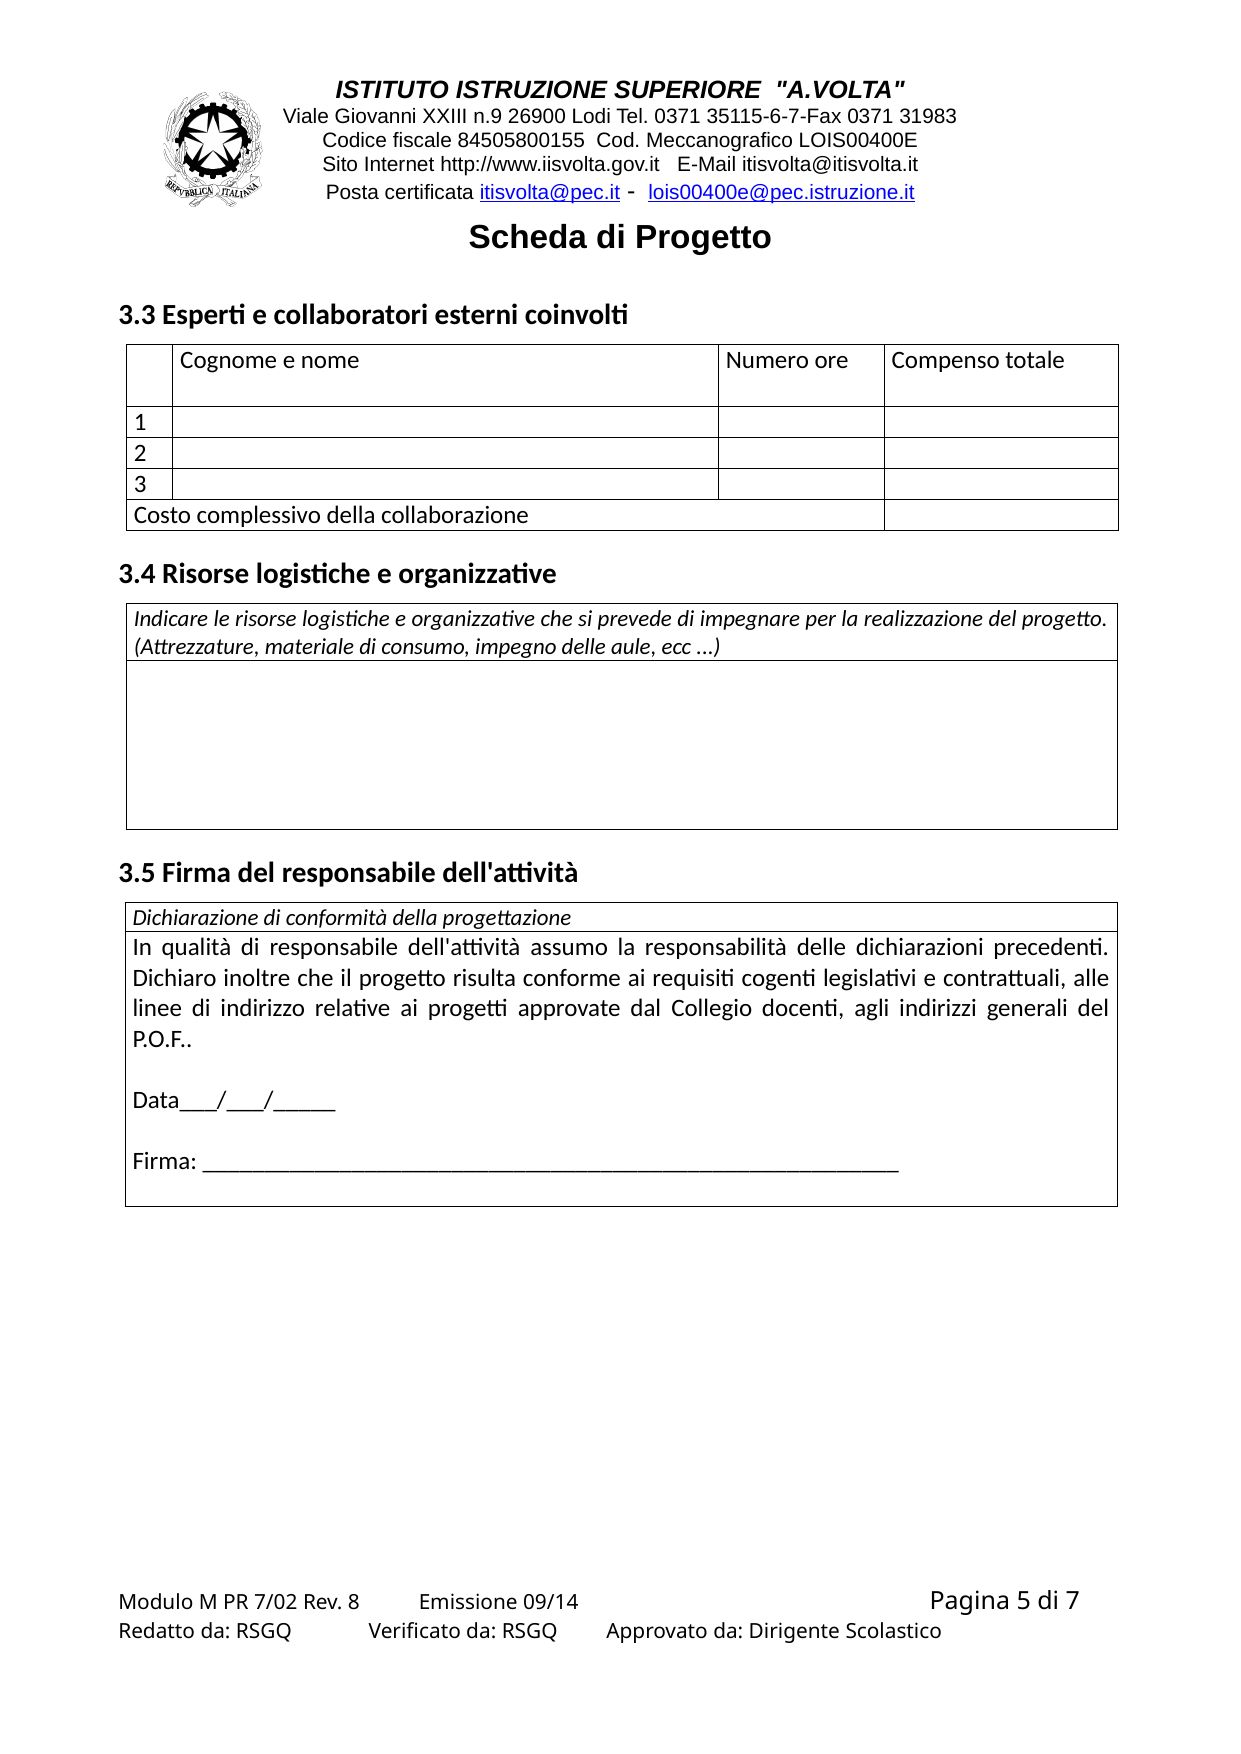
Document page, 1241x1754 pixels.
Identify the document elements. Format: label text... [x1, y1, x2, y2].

table_cell [885, 438, 1118, 468]
table_header Dichiarazione di conformità della progettazione [126, 903, 1117, 931]
table_header Cognome e nome [173, 345, 718, 406]
table_cell [719, 407, 884, 437]
table_cell [173, 438, 718, 468]
subtitle 3.3 Esperti e collaboratori esterni coinvolti [118, 296, 1122, 331]
table_cell [173, 469, 718, 499]
table_header Compenso totale [885, 345, 1118, 406]
table_header Numero ore [719, 345, 884, 406]
table_cell [173, 407, 718, 437]
subtitle 3.4 Risorse logistiche e organizzative [118, 555, 1122, 591]
table_cell Costo complessivo della collaborazione [127, 500, 884, 530]
table_cell [885, 500, 1118, 530]
table_header [127, 345, 172, 406]
table_cell 3 [127, 469, 172, 499]
subtitle 3.5 Firma del responsabile dell'attività [118, 854, 1122, 890]
table_cell In qualità di responsabile dell'attività assumo la responsabilità delle dichiarazioni precedenti. Dichiaro inoltre che il progetto risulta conforme ai requisiti cogenti legislativi e contrattuali, alle linee di indirizzo relative ai progetti approvate dal Collegio docenti, agli indirizzi generali del P.O.F.. Data___/___/_____ Firma: ________________________________________________________ [126, 932, 1117, 1206]
table_cell 1 [127, 407, 172, 437]
table_cell [127, 661, 1117, 828]
table_cell [885, 469, 1118, 499]
table_cell [719, 469, 884, 499]
table_cell 2 [127, 438, 172, 468]
table_header Indicare le risorse logistiche e organizzative che si prevede di impegnare per la realizzazione del progetto. (Attrezzature, materiale di consumo, impegno delle aule, ecc ...) [127, 604, 1117, 660]
table_cell [719, 438, 884, 468]
table_cell [885, 407, 1118, 437]
